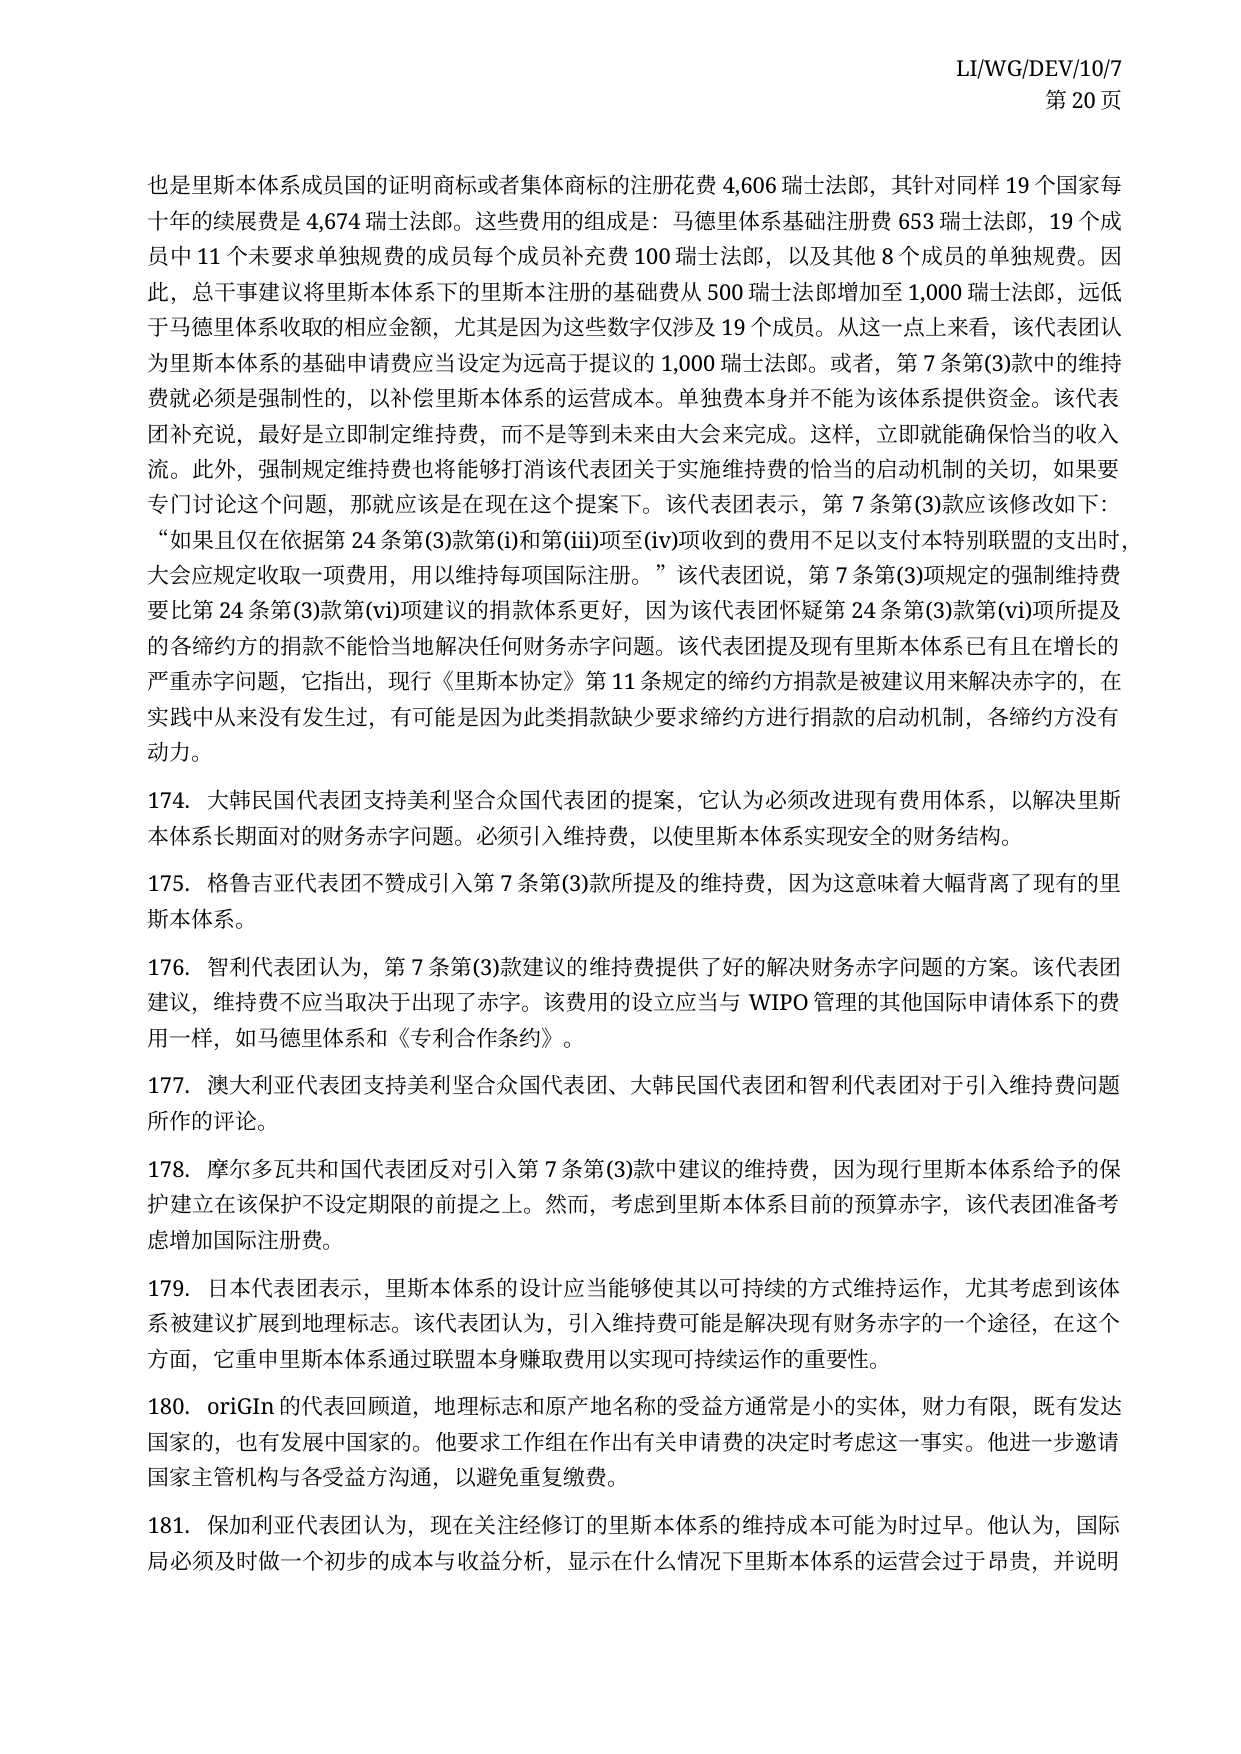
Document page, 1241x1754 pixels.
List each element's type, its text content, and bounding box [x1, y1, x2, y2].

text 175. 格鲁吉亚代表团不赞成引入第7条第(3)款所提及的维持费，因为这意味着大幅背离了现有的里斯本体系。 [148, 863, 1122, 934]
text 178. 摩尔多瓦共和国代表团反对引入第7条第(3)款中建议的维持费，因为现行里斯本体系给予的保护建立在该保护不设定期限的前提之上。然而，考虑到里斯本体系目前的预算赤字，该代表团准备考虑增加国际注册费。 [148, 1148, 1122, 1254]
text 177. 澳大利亚代表团支持美利坚合众国代表团、大韩民国代表团和智利代表团对于引入维持费问题所作的评论。 [148, 1065, 1122, 1136]
text 180. oriGIn的代表回顾道，地理标志和原产地名称的受益方通常是小的实体，财力有限，既有发达国家的，也有发展中国家的。他要求工作组在作出有关申请费的决定时考虑这一事实。他进一步邀请国家主管机构与各受益方沟通，以避免重复缴费。 [148, 1386, 1122, 1492]
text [148, 165, 1122, 767]
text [148, 1504, 1122, 1575]
text 179. 日本代表团表示，里斯本体系的设计应当能够使其以可持续的方式维持运作，尤其考虑到该体系被建议扩展到地理标志。该代表团认为，引入维持费可能是解决现有财务赤字的一个途径，在这个方面，它重申里斯本体系通过联盟本身赚取费用以实现可持续运作的重要性。 [148, 1267, 1122, 1373]
text 176. 智利代表团认为，第7条第(3)款建议的维持费提供了好的解决财务赤字问题的方案。该代表团建议，维持费不应当取决于出现了赤字。该费用的设立应当与WIPO管理的其他国际申请体系下的费用一样，如马德里体系和《专利合作条约》。 [148, 946, 1122, 1052]
text 174. 大韩民国代表团支持美利坚合众国代表团的提案，它认为必须改进现有费用体系，以解决里斯本体系长期面对的财务赤字问题。必须引入维持费，以使里斯本体系实现安全的财务结构。 [148, 779, 1122, 850]
